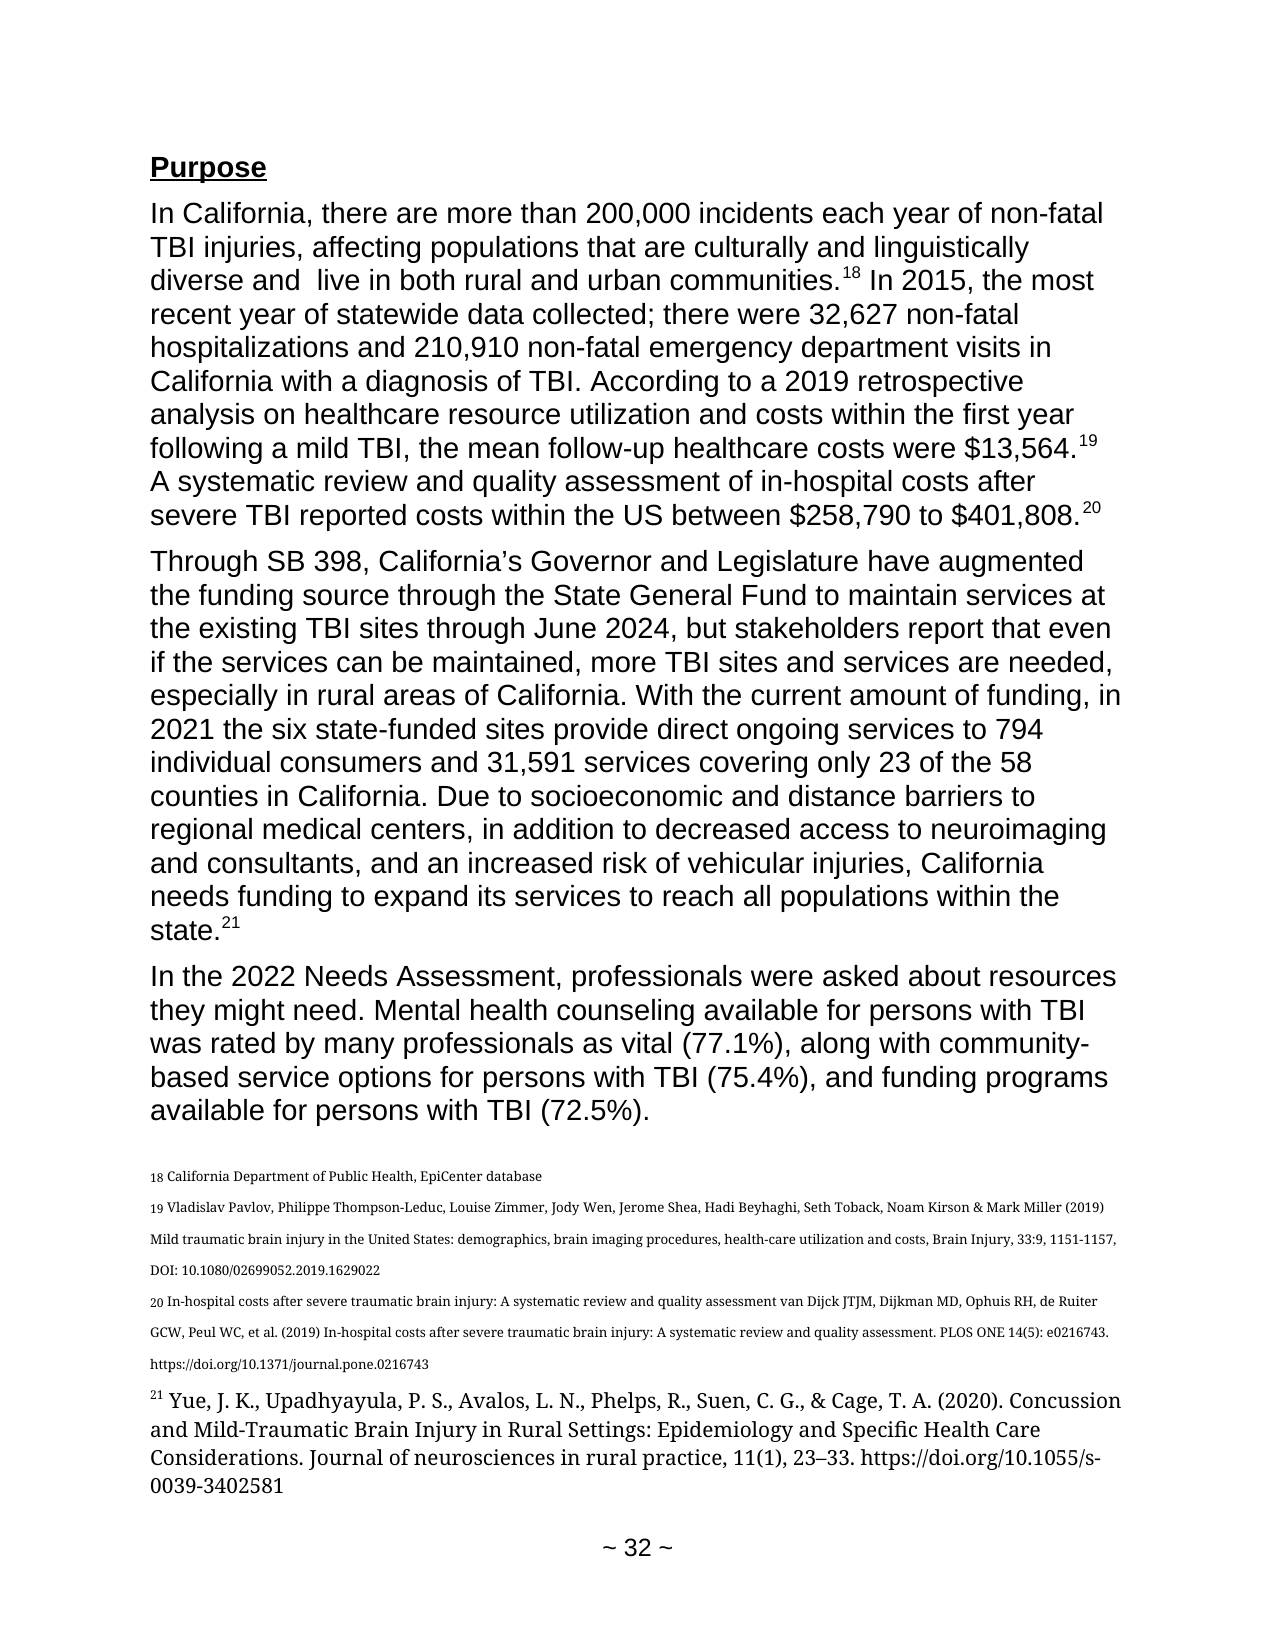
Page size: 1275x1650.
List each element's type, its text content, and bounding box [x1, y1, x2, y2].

subtitle Purpose [150, 150, 1125, 183]
text In California, there are more than 200,000 incidents each year of non-fatal injuries, affecting populations that are culturally and linguistically diverse and live in both rural and urban communities. In 2015, the most recent year of statewide data collected; there were 32,627 non-fatal hospitalizations and 210,910 non-fatal emergency department visits in California with a diagnosis of . According to a 2019 retrospective analysis on healthcare resource utilization and costs within the first year following a mild , the mean follow-up healthcare costs were $13,564. A systematic review and quality assessment of in-hospital costs after severe reported costs within the US between $258,790 to $401,808. [150, 196, 1125, 531]
text Through SB 398, California’s Governor and Legislature have augmented the funding source through the State General Fund to maintain services at the existing TBI sites through June 2024, but stakeholders report that even if the services can be maintained, more TBI sites and services are needed, especially in rural areas of California. With the current amount of funding, in 2021 the six state-funded sites provide direct ongoing services to 794 individual consumers and 31,591 services covering only 23 of the 58 counties in California. Due to socioeconomic and distance barriers to regional medical centers, in addition to decreased access to neuroimaging and consultants, and an increased risk of vehicular injuries, California needs funding to expand its services to reach all populations within the state. [150, 544, 1125, 946]
text In the 2022 Needs Assessment, professionals were asked about resources they might need. Mental health counseling available for persons with TBI was rated by many professionals as vital (77.1%), along with community-based service options for persons with TBI (75.4%), and funding programs available for persons with TBI (72.5%). [150, 959, 1125, 1127]
